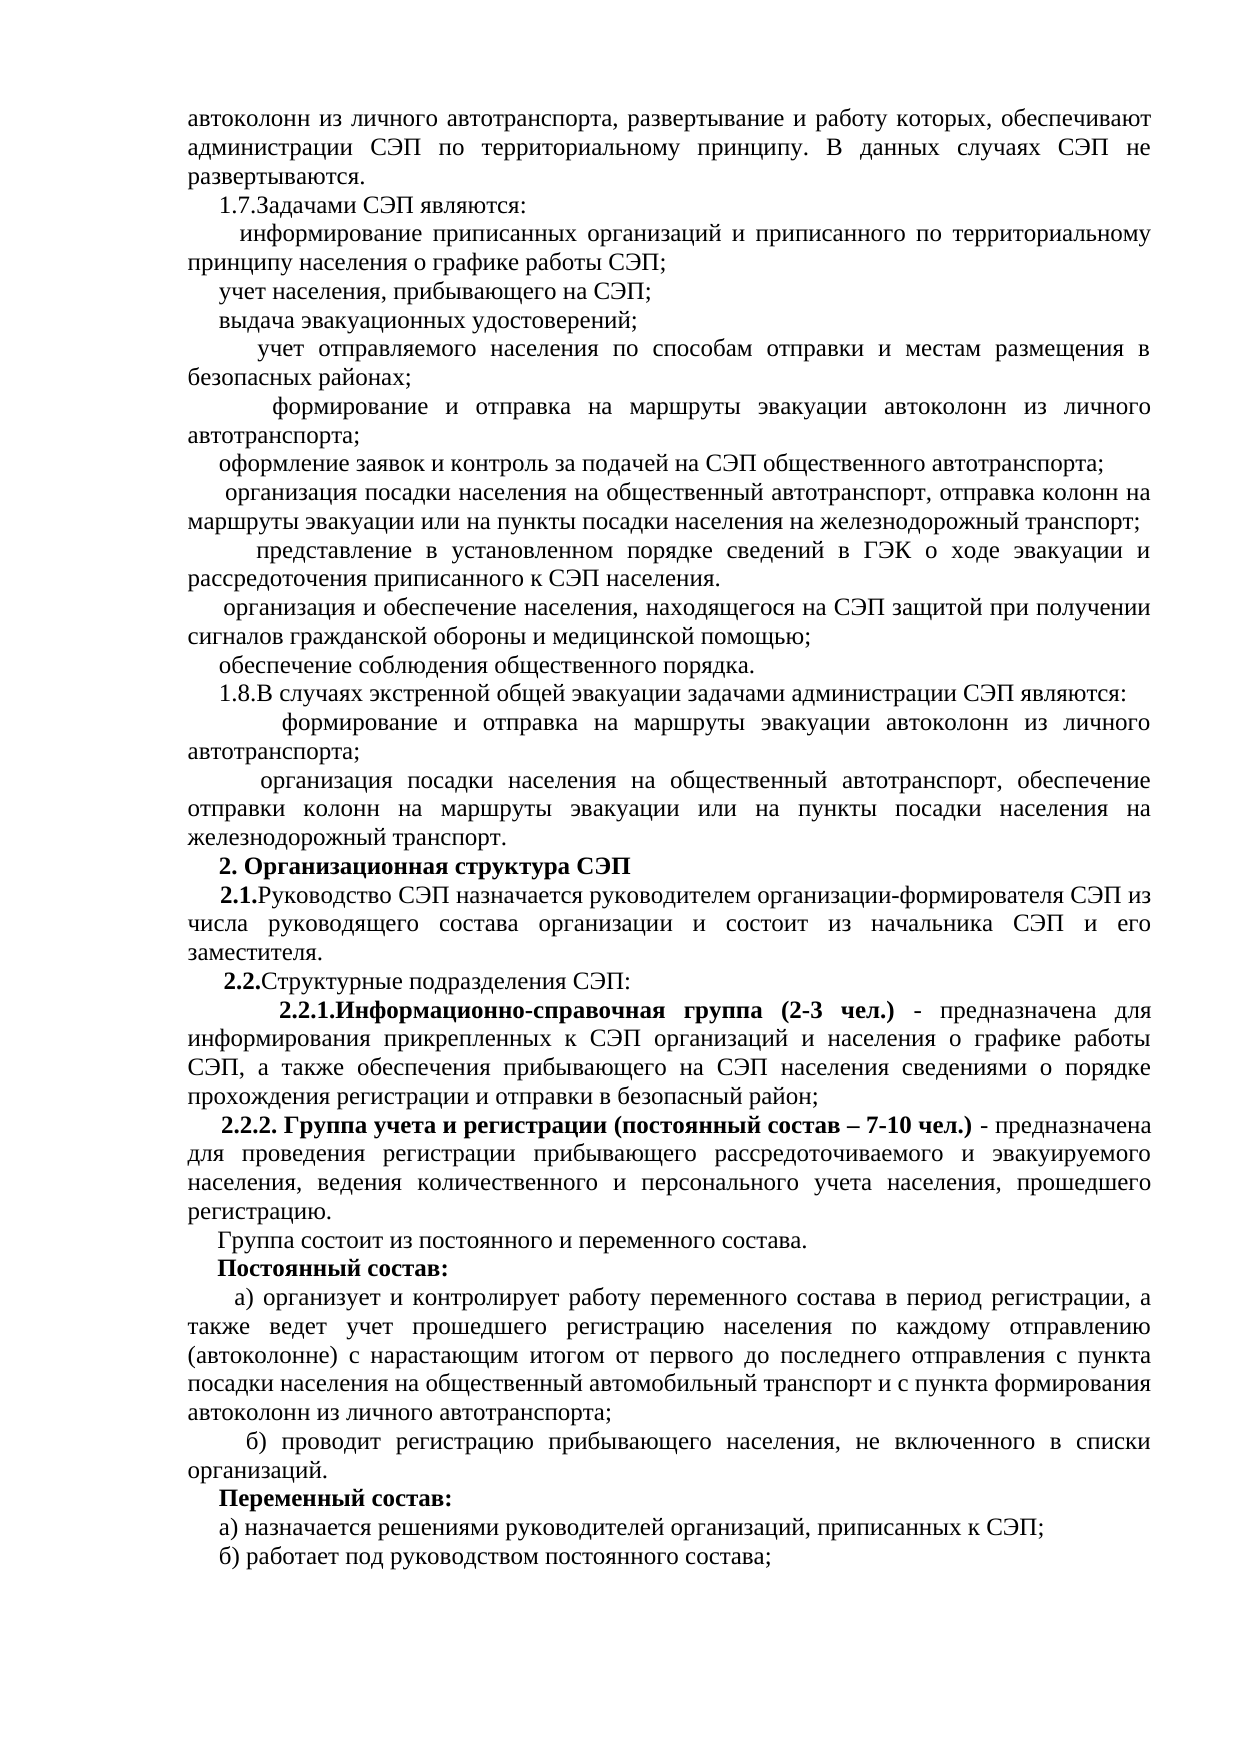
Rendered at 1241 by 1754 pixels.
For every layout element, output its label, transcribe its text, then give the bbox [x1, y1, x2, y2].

text Переменный состав: [187, 1483, 1152, 1512]
text 2. Организационная структура СЭП [187, 851, 1152, 880]
text 1.7.Задачами СЭП являются: [187, 190, 1152, 218]
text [187, 103, 1152, 190]
text обеспечение соблюдения общественного порядка. [187, 650, 1152, 678]
text информирование приписанных организаций и приписанного по территориальному принципу населения о графике работы СЭП; [187, 218, 1152, 276]
text 2.2.1.Информационно-справочная группа (2-3 чел.) - предназначена для информирования прикрепленных к СЭП организаций и населения о графике работы СЭП, а также обеспечения прибывающего на СЭП населения сведениями о порядке прохождения регистрации и отправки в безопасный район; [187, 995, 1152, 1110]
text выдача эвакуационных удостоверений; [187, 305, 1152, 333]
text организация посадки населения на общественный автотранспорт, отправка колонн на маршруты эвакуации или на пункты посадки населения на железнодорожный транспорт; [187, 477, 1152, 535]
text оформление заявок и контроль за подачей на СЭП общественного автотранспорта; [187, 448, 1152, 477]
text 2.2.2. Группа учета и регистрации (постоянный состав – 7-10 чел.) - предназначена для проведения регистрации прибывающего рассредоточиваемого и эвакуируемого населения, ведения количественного и персонального учета населения, прошедшего регистрацию. [187, 1110, 1152, 1225]
text Постоянный состав: [217, 1253, 1152, 1282]
text 2.1.Руководство СЭП назначается руководителем организации-формирователя СЭП из числа руководящего состава организации и состоит из начальника СЭП и его заместителя. [187, 880, 1152, 966]
text 2.2.Структурные подразделения СЭП: [217, 966, 1152, 995]
text а) назначается решениями руководителей организаций, приписанных к СЭП; [187, 1512, 1152, 1541]
text организация и обеспечение населения, находящегося на СЭП защитой при получении сигналов гражданской обороны и медицинской помощью; [187, 592, 1152, 650]
text а) организует и контролирует работу переменного состава в период регистрации, а также ведет учет прошедшего регистрацию населения по каждому отправлению (автоколонне) с нарастающим итогом от первого до последнего отправления с пункта посадки населения на общественный автомобильный транспорт и с пункта формирования автоколонн из личного автотранспорта; [187, 1282, 1152, 1426]
text б) проводит регистрацию прибывающего населения, не включенного в списки организаций. [187, 1426, 1152, 1483]
text формирование и отправка на маршруты эвакуации автоколонн из личного автотранспорта; [187, 707, 1152, 765]
text б) работает под руководством постоянного состава; [187, 1541, 1152, 1570]
text формирование и отправка на маршруты эвакуации автоколонн из личного автотранспорта; [187, 391, 1152, 448]
text представление в установленном порядке сведений в ГЭК о ходе эвакуации и рассредоточения приписанного к СЭП населения. [187, 535, 1152, 592]
text 1.8.В случаях экстренной общей эвакуации задачами администрации СЭП являются: [187, 678, 1152, 707]
text учет населения, прибывающего на СЭП; [187, 276, 1152, 305]
text организация посадки населения на общественный автотранспорт, обеспечение отправки колонн на маршруты эвакуации или на пункты посадки населения на железнодорожный транспорт. [187, 765, 1152, 851]
text учет отправляемого населения по способам отправки и местам размещения в безопасных районах; [187, 333, 1152, 391]
text Группа состоит из постоянного и переменного состава. [217, 1225, 1152, 1253]
